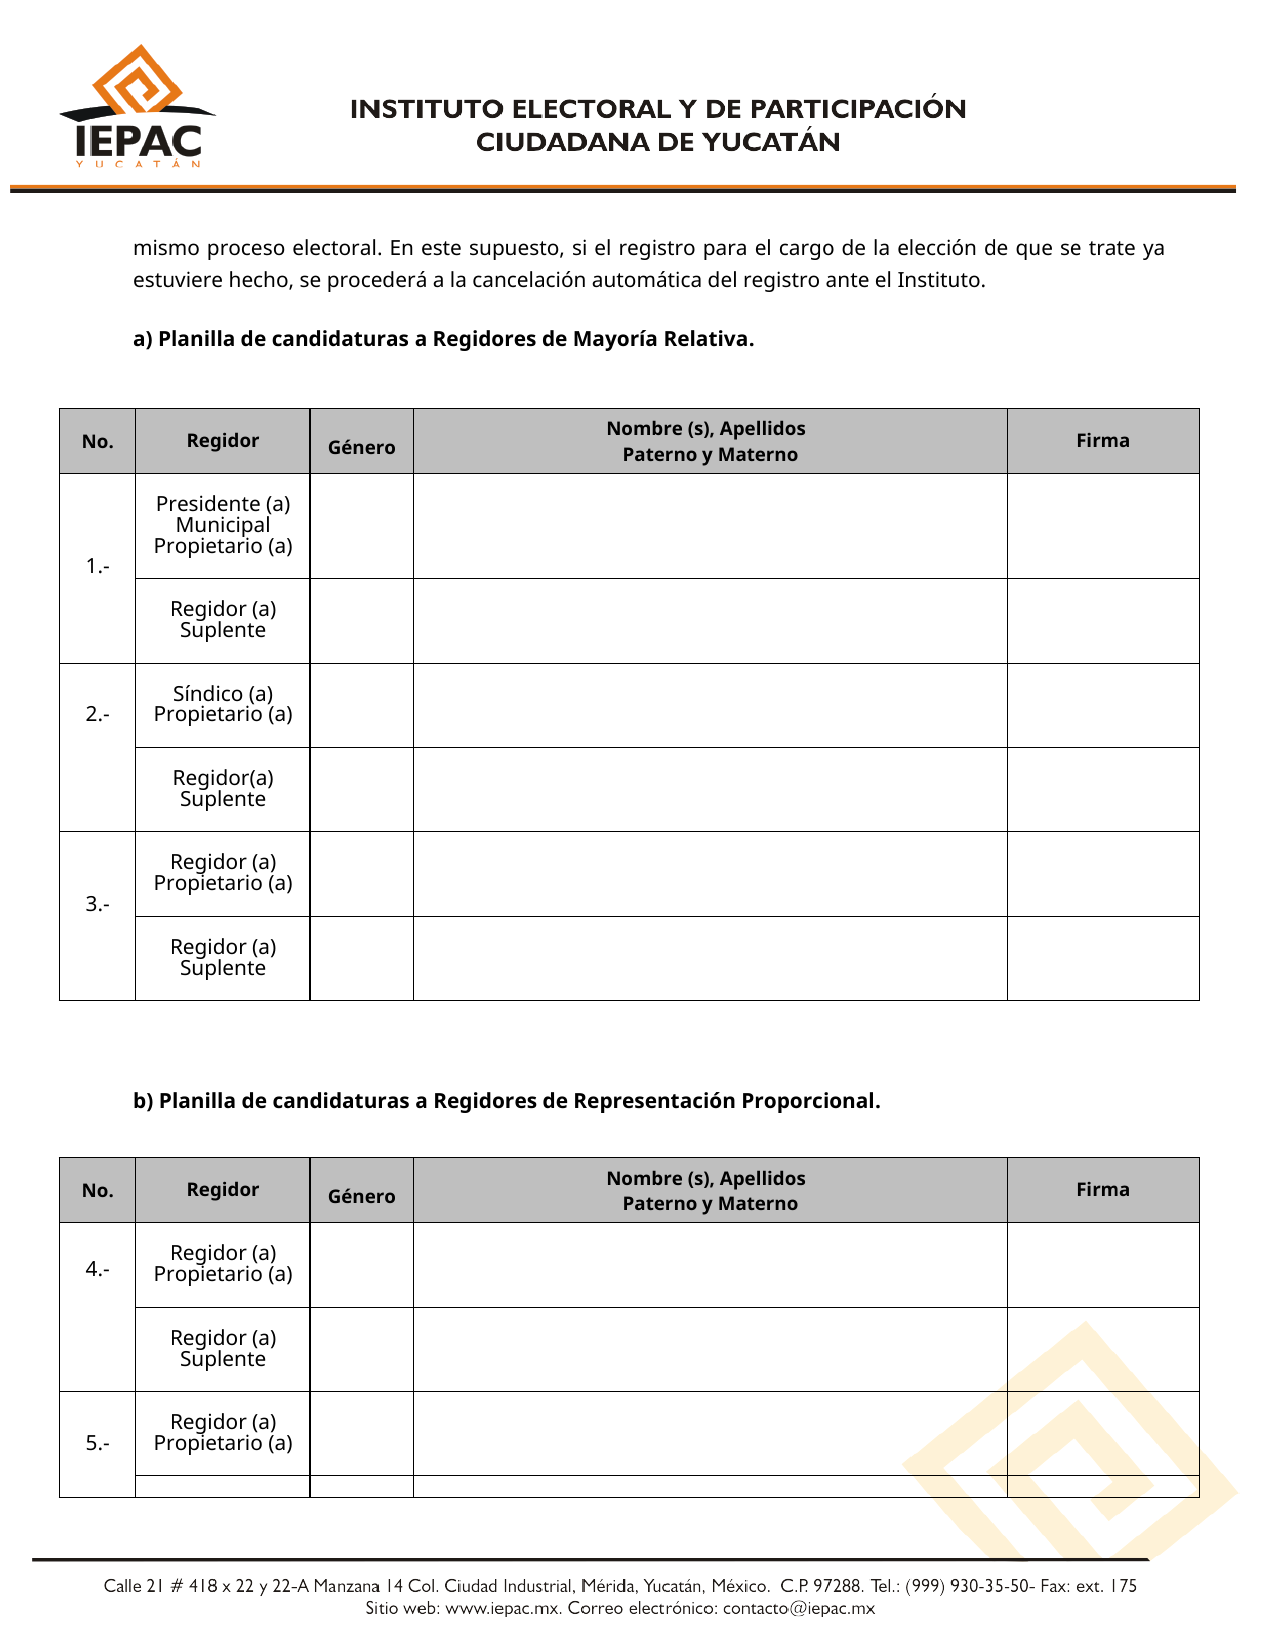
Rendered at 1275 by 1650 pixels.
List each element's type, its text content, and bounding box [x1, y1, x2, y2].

table_cell 5.- [60, 1392, 135, 1475]
table_header Regidor [136, 409, 309, 473]
text b) Planilla de candidaturas a Regidores de Representación Proporcional. [133, 1086, 1167, 1115]
table_cell 3.- [60, 832, 135, 916]
table_header Nombre (s), Apellidos Paterno y Materno [414, 409, 1007, 473]
table_cell [311, 664, 413, 747]
table_cell [1008, 832, 1199, 916]
table_cell [311, 1223, 413, 1307]
table_cell [311, 832, 413, 916]
table_cell Regidor (a) Propietario (a) [136, 832, 309, 916]
table_cell 1.- [60, 474, 135, 578]
text a) Planilla de candidaturas a Regidores de Mayoría Relativa. [133, 324, 1167, 353]
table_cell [136, 1476, 309, 1497]
table_cell [60, 916, 135, 1000]
table_cell Regidor (a) Propietario (a) [136, 1223, 309, 1307]
table_cell [414, 1308, 1007, 1391]
table_cell [414, 1392, 1007, 1475]
table_cell [1008, 748, 1199, 831]
table_cell [414, 1476, 1007, 1497]
table_cell [1008, 1476, 1199, 1497]
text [133, 233, 1167, 294]
table_cell [1008, 579, 1199, 662]
table_cell [60, 747, 135, 831]
table_cell Regidor (a) Suplente [136, 1308, 309, 1391]
table_cell [1008, 917, 1199, 1000]
table_header No. [60, 409, 135, 473]
table_cell [414, 1223, 1007, 1307]
table_cell [311, 1476, 413, 1497]
table_cell [60, 1475, 135, 1497]
table_header Regidor [136, 1158, 309, 1222]
table_header No. [60, 1158, 135, 1222]
table_cell Regidor (a) Propietario (a) [136, 1392, 309, 1475]
table_header Género [311, 409, 413, 473]
table_cell [1008, 664, 1199, 747]
table_cell [414, 832, 1007, 916]
table_cell [414, 917, 1007, 1000]
table_cell Regidor(a) Suplente [136, 748, 309, 831]
table_header Firma [1008, 1158, 1199, 1222]
picture [10, 44, 1240, 1617]
table_cell [311, 474, 413, 578]
table_cell [1008, 1392, 1199, 1475]
table_header Género [311, 1158, 413, 1222]
table_cell [311, 748, 413, 831]
table_cell [311, 1392, 413, 1475]
table_cell [311, 917, 413, 1000]
table_header Firma [1008, 409, 1199, 473]
table_cell 4.- [60, 1223, 135, 1307]
table_cell Regidor (a) Suplente [136, 579, 309, 662]
table_cell Regidor (a) Suplente [136, 917, 309, 1000]
table_cell Presidente (a) Municipal Propietario (a) [136, 474, 309, 578]
table_cell [1008, 1223, 1199, 1307]
table_cell [1008, 474, 1199, 578]
table_cell [414, 474, 1007, 578]
table_header Nombre (s), Apellidos Paterno y Materno [414, 1158, 1007, 1222]
table_cell 2.- [60, 664, 135, 747]
table_cell [311, 579, 413, 662]
table_cell [60, 578, 135, 662]
table_cell [414, 748, 1007, 831]
table_cell [1008, 1308, 1199, 1391]
table_cell [60, 1307, 135, 1391]
table_cell [311, 1308, 413, 1391]
table_cell Síndico (a) Propietario (a) [136, 664, 309, 747]
table_cell [414, 664, 1007, 747]
table_cell [414, 579, 1007, 662]
